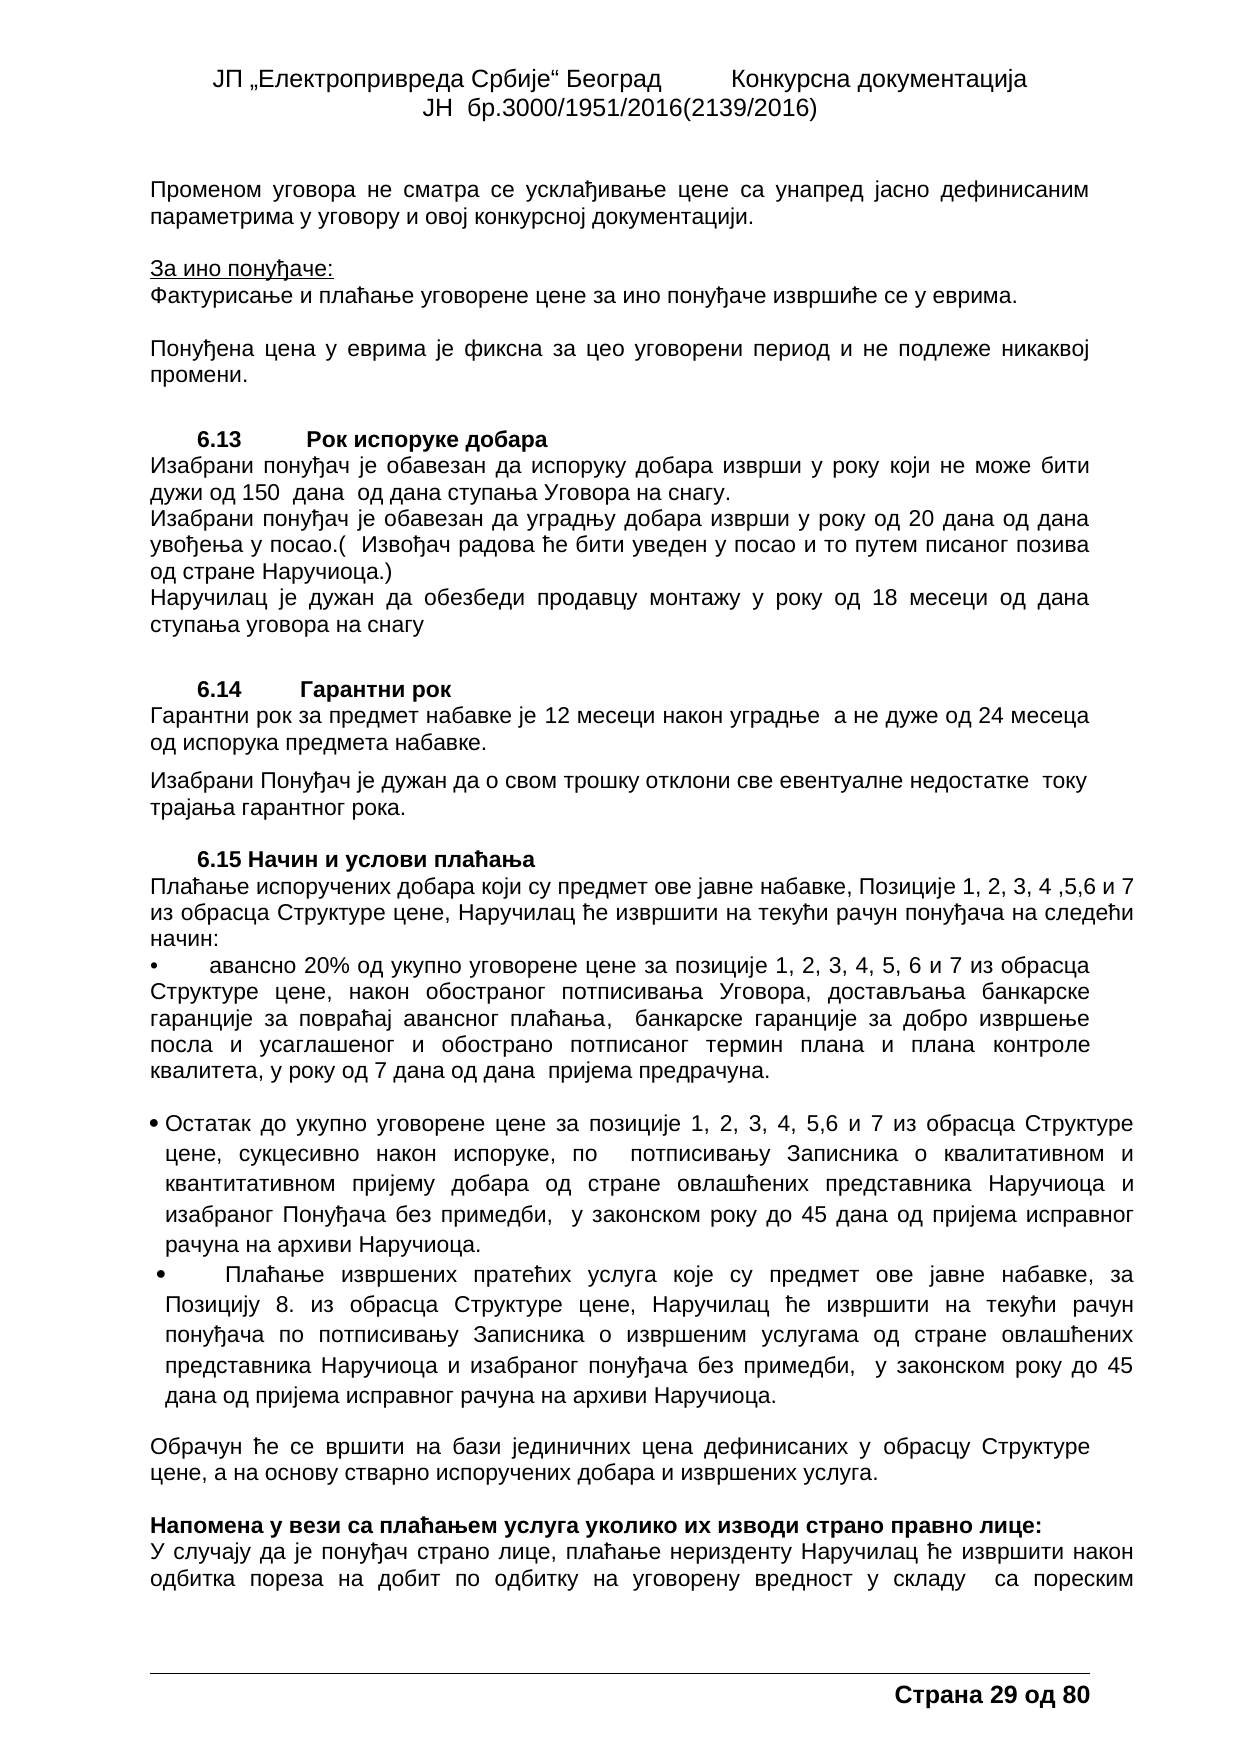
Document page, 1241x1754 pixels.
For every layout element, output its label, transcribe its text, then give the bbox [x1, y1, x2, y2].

text Променом уговора не сматра се усклађивање цене са унапред јасно дефинисаним параметрима у уговору и овој конкурсној документацији. [150, 176, 1090, 229]
list Остатак до укупно уговорене цене за позиције 1, 2, 3, 4, 5,6 и 7 из обрасца Структуре цене, сукцесивно након испоруке, по потписивању Записника о квалитативном и квантитативном пријему добара од стране овлашћених представника Наручиоца и изабраног Понуђача без примедби, у законском року до 45 дана од пријема исправног рачуна на архиви Наручиоца. [150, 1110, 1134, 1257]
text Понуђена цена у еврима је фиксна за цео уговорени период и не подлеже никаквој промени. [150, 334, 1090, 387]
text За ино понуђаче: [150, 255, 1090, 282]
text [150, 1538, 1134, 1591]
subtitle Гарантни рок [197, 676, 1090, 702]
subtitle Рок испоруке добара [197, 426, 1090, 452]
text Наручилац је дужан да обезбеди продавцу монтажу у року од 18 месеци од дана ступања уговора на снагу [150, 584, 1090, 637]
text Напомена у вези са плаћањем услуга уколико их изводи страно правно лице: [150, 1512, 1134, 1538]
list Плаћање извршених пратећих услуга које су предмет ове јавне набавке, за Позицију 8. из обрасца Структуре цене, Наручилац ће извршити на текући рачун понуђача по потписивању Записника о извршеним услугама од стране овлашћених представника Наручиоца и изабраног понуђача без примедби, у законском року до 45 дана од пријема исправног рачуна на архиви Наручиоца. [157, 1261, 1134, 1408]
text • авансно 20% од укупно уговорене цене за позиције 1, 2, 3, 4, 5, 6 и 7 из обрасца Структуре цене, након обостраног потписивања Уговора, достављања банкарске гаранције за повраћај авансног плаћања, банкарске гаранције за добро извршење посла и усаглашеног и обострано потписаног термин плана и плана контроле квалитета, у року од 7 дана од дана пријема предрачуна. [150, 952, 1090, 1083]
text Изабрани понуђач је обавезан да уградњу добара изврши у року од 20 дана од дана увођења у посао.( Извођач радова ће бити уведен у посао и то путем писаног позива од стране Наручиоца.) [150, 505, 1090, 584]
text 6.15 Начин и услови плаћања [197, 846, 1090, 873]
text Фактурисање и плаћање уговорене цене за ино понуђаче извршиће се у еврима. [150, 282, 1090, 308]
subtitle Изабрани Понуђач је дужан да о свом трошку отклони све евентуалне недостатке току трајања гарантног рока. [150, 767, 1090, 820]
text Плаћање испоручених добара који су предмет ове јавне набавке, Позиције 1, 2, 3, 4 ,5,6 и 7 из обрасца Структуре цене, Наручилац ће извршити на текући рачун понуђача на следећи начин: [150, 873, 1134, 952]
text Гарантни рок за предмет набавке је 12 месеци након уградње а не дуже од 24 месеца од испорука предмета набавке. [150, 702, 1090, 755]
text Изабрани понуђач је обавезан да испоруку добара изврши у року који не може бити дужи од 150 дана од дана ступања Уговора на снагу. [150, 452, 1090, 505]
text Обрачун ће се вршити на бази јединичних цена дефинисаних у обрасцу Структуре цене, а на основу стварно испоручених добара и извршених услуга. [150, 1433, 1090, 1486]
